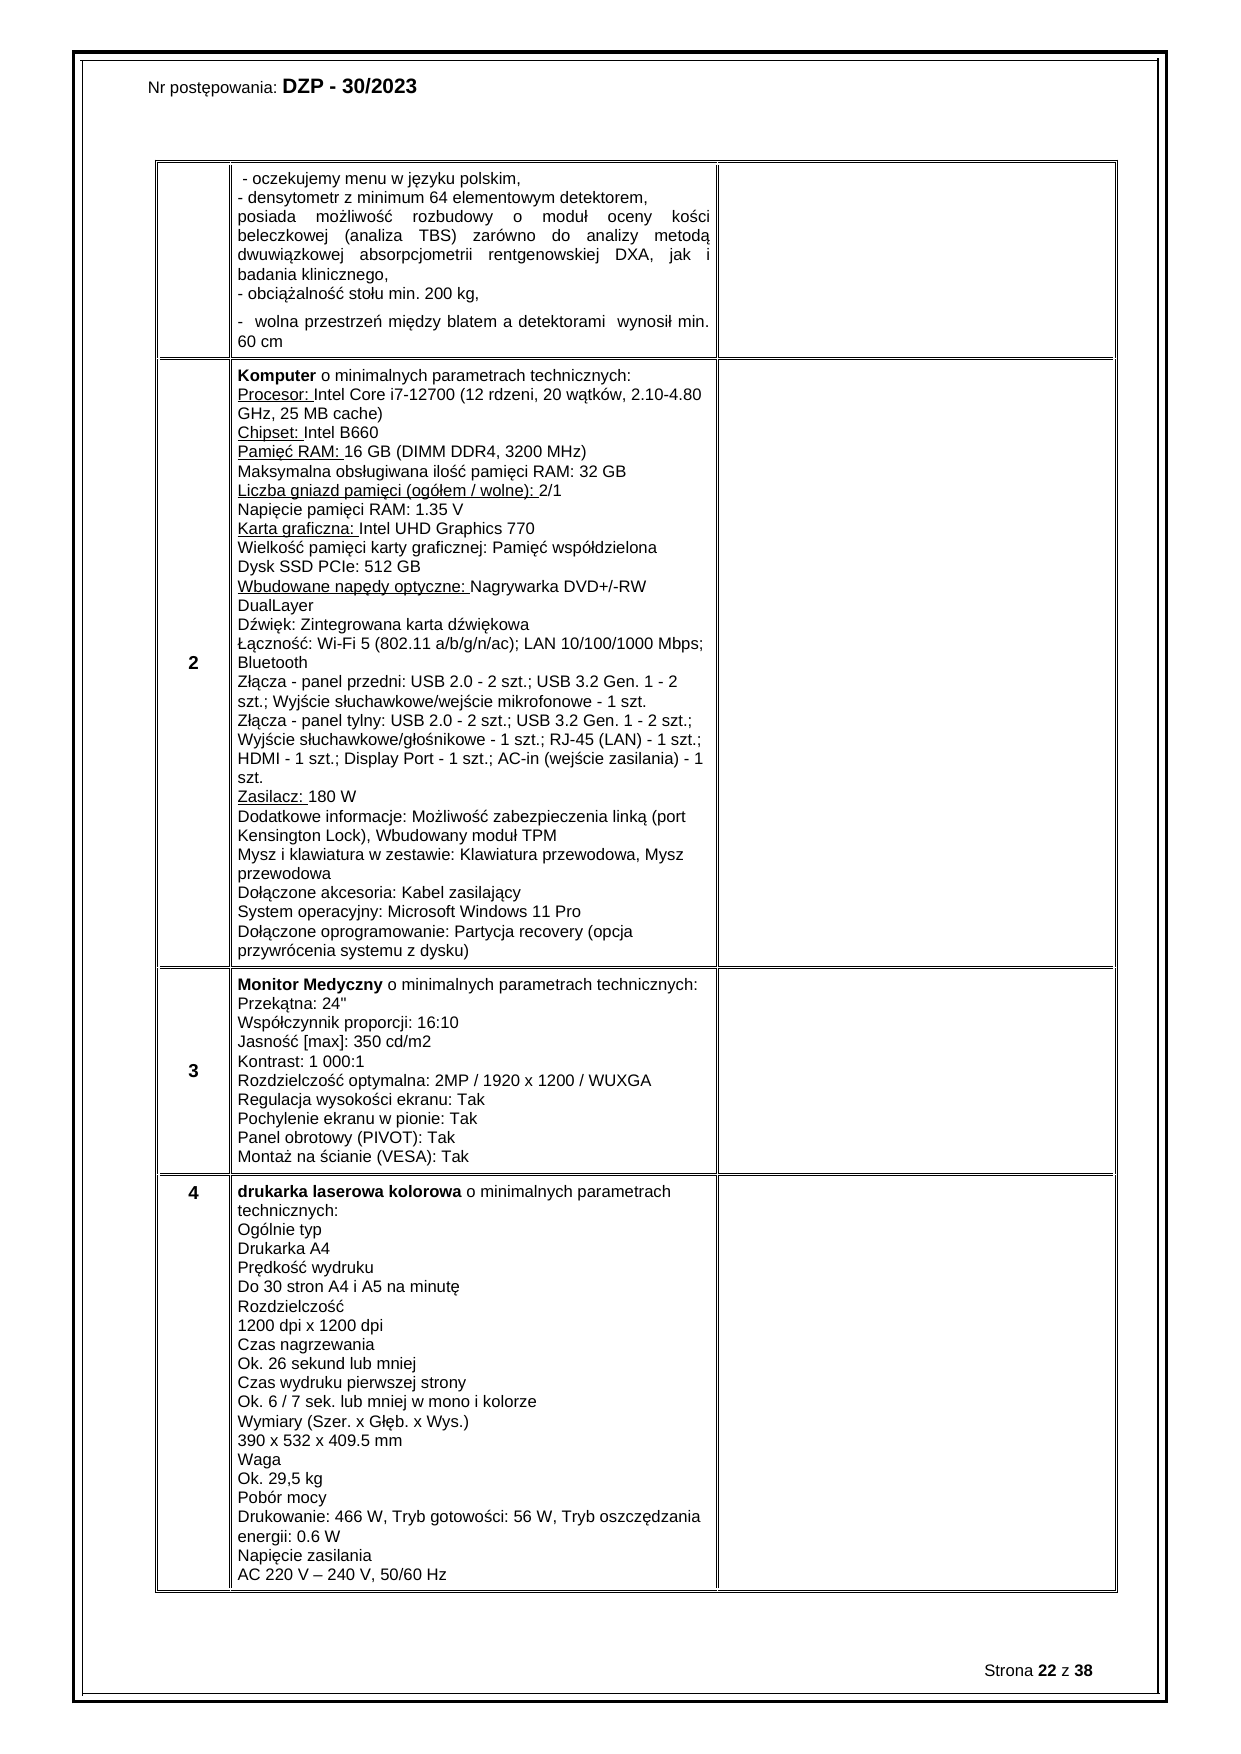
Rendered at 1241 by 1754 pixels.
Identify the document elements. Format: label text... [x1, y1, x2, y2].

table_cell 3 [158, 966, 229, 1172]
table_cell [718, 1173, 1115, 1590]
table_cell 1 [158, 163, 230, 357]
table_cell [719, 966, 1115, 1172]
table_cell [230, 161, 718, 357]
table_cell 2 [158, 357, 229, 966]
table_cell Komputer o minimalnych parametrach technicznych: Procesor: Intel Core i7-12700 (12 rdzeni, 20 wątków, 2.10-4.80 GHz, 25 MB cache) Chipset: Intel B660 Pamięć RAM: 16 GB (DIMM DDR4, 3200 MHz) Maksymalna obsługiwana ilość pamięci RAM: 32 GB Liczba gniazd pamięci (ogółem / wolne): 2/1 Napięcie pamięci RAM: 1.35 V Karta graficzna: Intel UHD Graphics 770 Wielkość pamięci karty graficznej: Pamięć współdzielona Dysk SSD PCIe: 512 GB Wbudowane napędy optyczne: Nagrywarka DVD+/-RW DualLayer Dźwięk: Zintegrowana karta dźwiękowa Łączność: Wi-Fi 5 (802.11 a/b/g/n/ac); LAN 10/100/1000 Mbps; Bluetooth Złącza - panel przedni: USB 2.0 - 2 szt.; USB 3.2 Gen. 1 - 2 szt.; Wyjście słuchawkowe/wejście mikrofonowe - 1 szt. Złącza - panel tylny: USB 2.0 - 2 szt.; USB 3.2 Gen. 1 - 2 szt.; Wyjście słuchawkowe/głośnikowe - 1 szt.; RJ-45 (LAN) - 1 szt.; HDMI - 1 szt.; Display Port - 1 szt.; AC-in (wejście zasilania) - 1 szt. Zasilacz: 180 W Dodatkowe informacje: Możliwość zabezpieczenia linką (port Kensington Lock), Wbudowany moduł TPM Mysz i klawiatura w zestawie: Klawiatura przewodowa, Mysz przewodowa Dołączone akcesoria: Kabel zasilający System operacyjny: Microsoft Windows 11 Pro Dołączone oprogramowanie: Partycja recovery (opcja przywrócenia systemu z dysku) [232, 360, 716, 966]
table_cell Monitor Medyczny o minimalnych parametrach technicznych: Przekątna: 24" Współczynnik proporcji: 16:10 Jasność [max]: 350 cd/m2 Kontrast: 1 000:1 Rozdzielczość optymalna: 2MP / 1920 x 1200 / WUXGA Regulacja wysokości ekranu: Tak Pochylenie ekranu w pionie: Tak Panel obrotowy (PIVOT): Tak Montaż na ścianie (VESA): Tak [232, 969, 716, 1172]
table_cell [230, 1173, 718, 1590]
table_cell [718, 163, 1115, 357]
table_cell 4 [158, 1173, 230, 1590]
table_cell [719, 357, 1115, 966]
